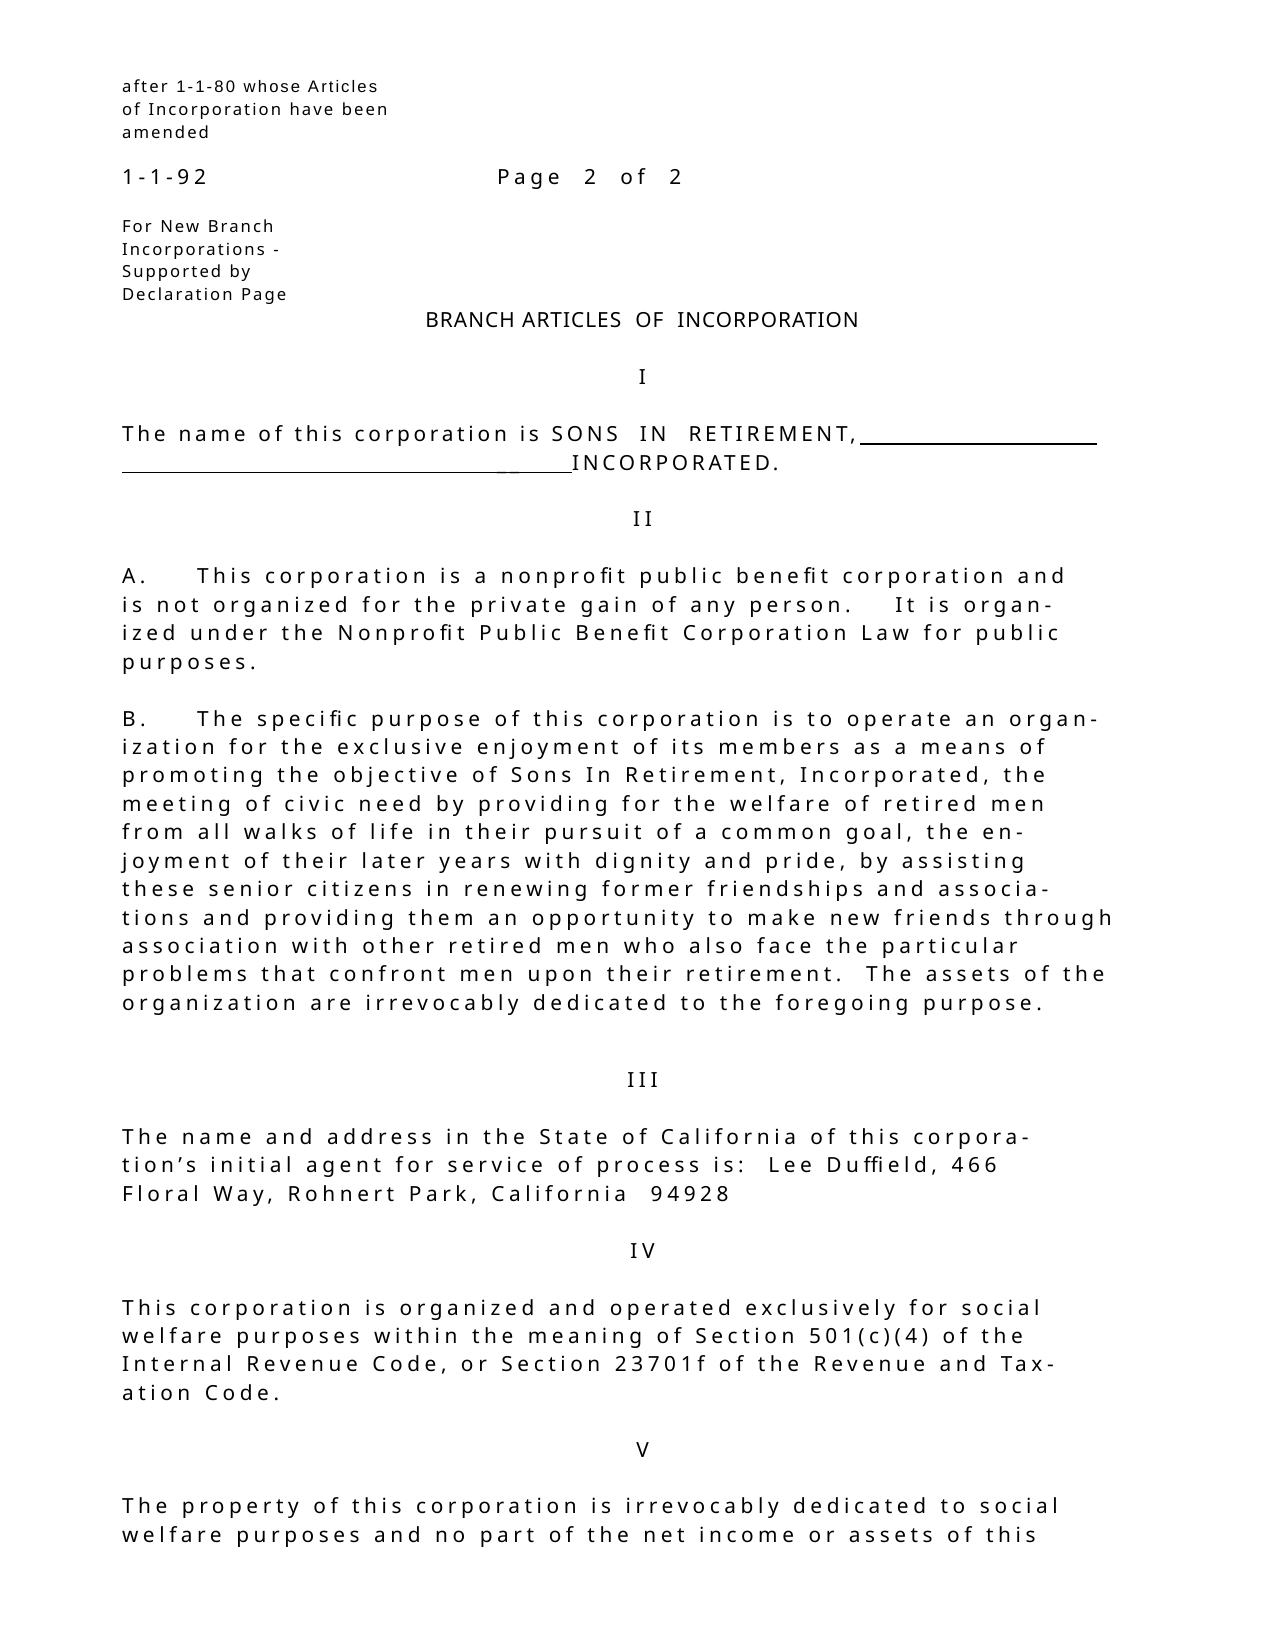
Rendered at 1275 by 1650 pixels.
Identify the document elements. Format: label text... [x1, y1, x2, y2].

text ation Code. [122, 1378, 1162, 1406]
text is not organized for the private gain of any person. It is organ- [122, 590, 1162, 618]
text The name of this corporation is SONS IN RETIREMENT, [122, 419, 1162, 448]
text Incorporations - [122, 237, 1162, 260]
text I [122, 362, 1162, 391]
text Internal Revenue Code, or Section 23701f of the Revenue and Tax- [122, 1349, 1162, 1378]
text welfare purposes within the meaning of Section 501(c)(4) of the [122, 1321, 1162, 1349]
text B. The specific purpose of this corporation is to operate an organ- [122, 704, 1162, 732]
text Supported by [122, 260, 1162, 283]
text ization for the exclusive enjoyment of its members as a means of [122, 732, 1162, 761]
text organization are irrevocably dedicated to the foregoing purpose. [122, 988, 1162, 1016]
text amended [122, 120, 1162, 143]
text For New Branch [122, 215, 1162, 237]
text The name and address in the State of California of this corpora- [122, 1122, 1162, 1150]
text purposes. [122, 647, 1162, 675]
text 1-1-92 Page 2 of 2 [122, 162, 1162, 191]
text This corporation is organized and operated exclusively for social [122, 1293, 1162, 1321]
text meeting of civic need by providing for the welfare of retired men [122, 789, 1162, 817]
text A. This corporation is a nonprofit public benefit corporation and [122, 561, 1162, 590]
text BRANCH ARTICLES OF INCORPORATION [122, 306, 1162, 334]
text of Incorporation have been [122, 98, 1162, 120]
text problems that confront men upon their retirement. The assets of the [122, 959, 1162, 988]
text tion’s initial agent for service of process is: Lee Duffield, 466 [122, 1150, 1162, 1179]
text The property of this corporation is irrevocably dedicated to social [122, 1492, 1162, 1520]
text __ INCORPORATED. [122, 448, 1162, 476]
text tions and providing them an opportunity to make new friends through [122, 903, 1162, 931]
text promoting the objective of Sons In Retirement, Incorporated, the [122, 761, 1162, 789]
text these senior citizens in renewing former friendships and associa- [122, 874, 1162, 903]
text III [122, 1065, 1162, 1093]
text welfare purposes and no part of the net income or assets of this [122, 1520, 1162, 1548]
text IV [122, 1236, 1162, 1264]
text Floral Way, Rohnert Park, California 94928 [122, 1179, 1162, 1207]
text from all walks of life in their pursuit of a common goal, the en- [122, 817, 1162, 846]
text after 1-1-80 whose Articles [122, 75, 1162, 98]
text II [122, 504, 1162, 533]
text Declaration Page [122, 283, 1162, 306]
text association with other retired men who also face the particular [122, 931, 1162, 959]
text V [122, 1435, 1162, 1463]
text ized under the Nonprofit Public Benefit Corporation Law for public [122, 618, 1162, 647]
text joyment of their later years with dignity and pride, by assisting [122, 846, 1162, 874]
